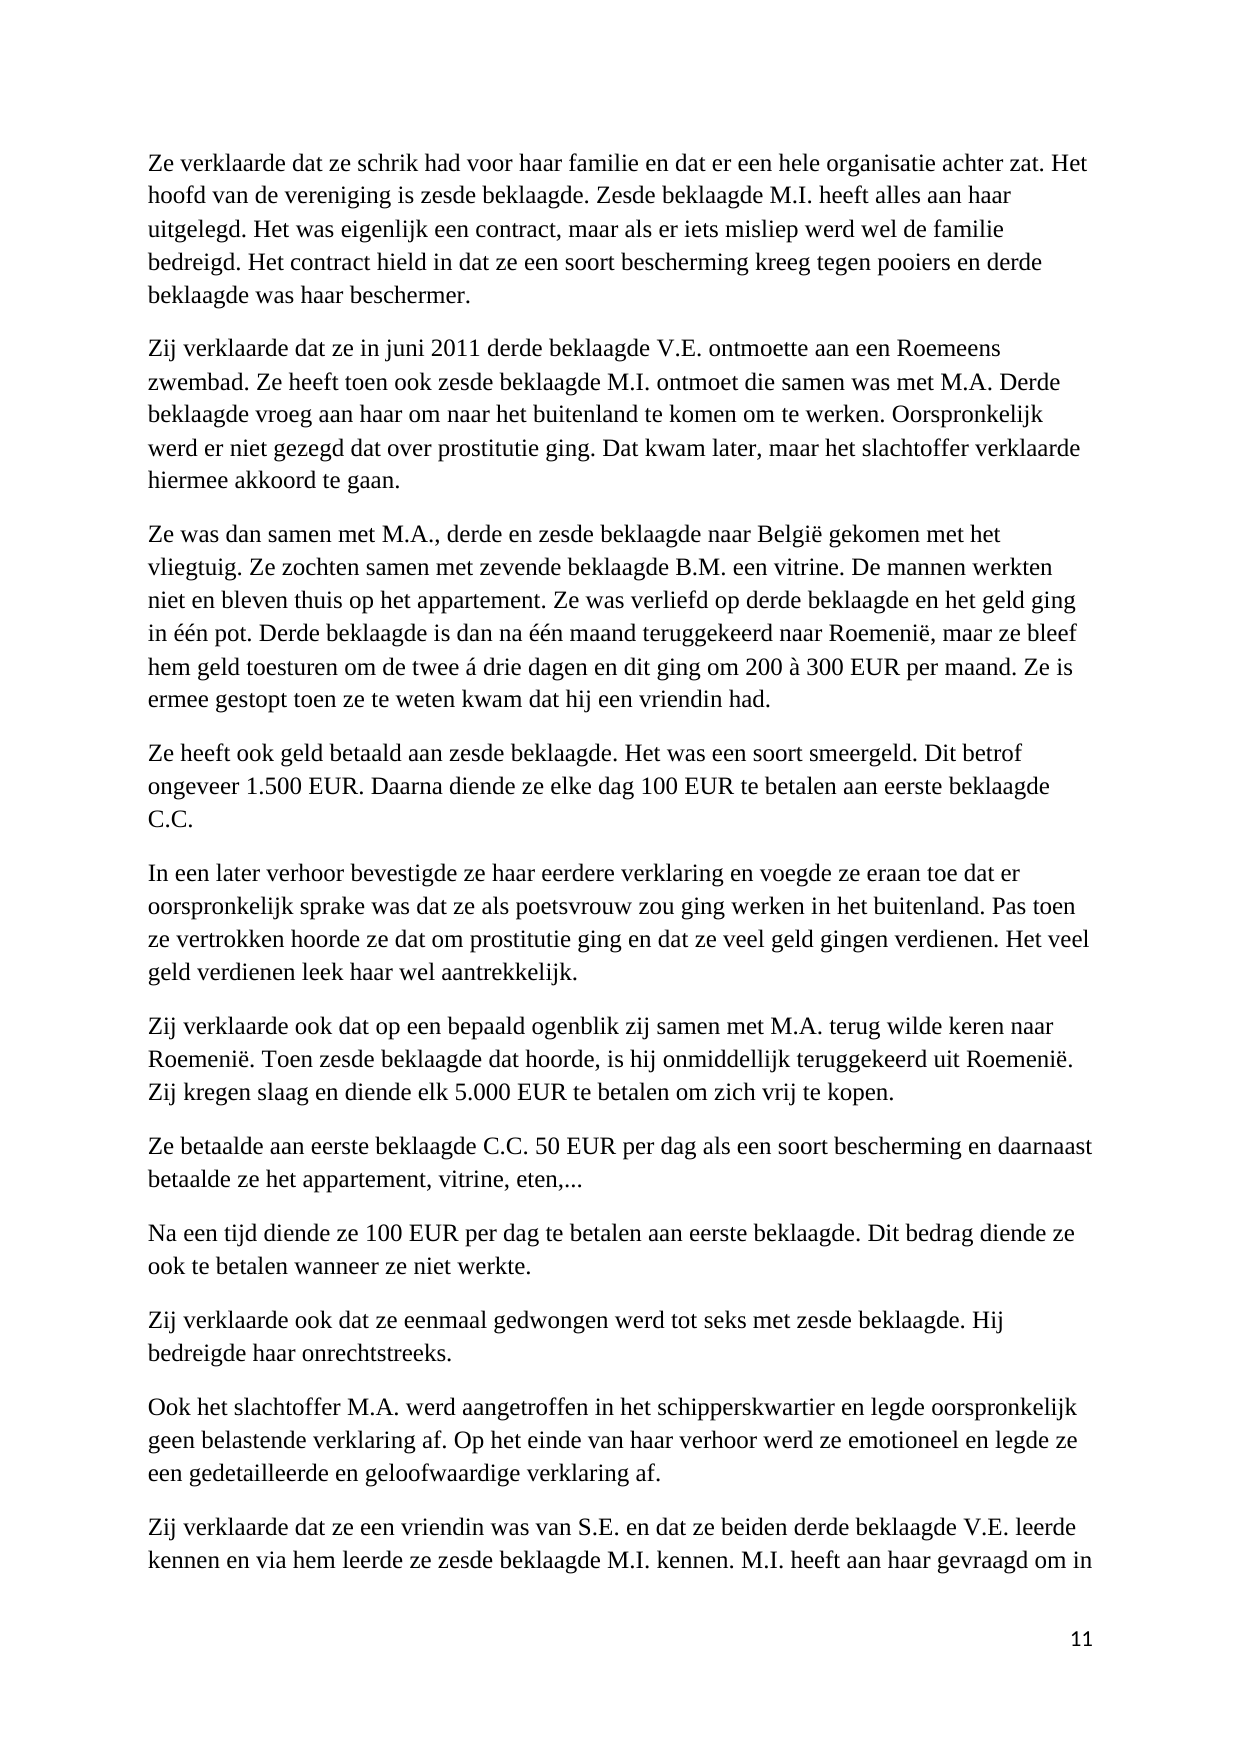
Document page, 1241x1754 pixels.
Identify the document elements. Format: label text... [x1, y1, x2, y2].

text Ze betaalde aan eerste beklaagde C.C. 50 EUR per dag als een soort bescherming en daarnaast betaalde ze het appartement, vitrine, eten,... [148, 1131, 1093, 1193]
text Ze was dan samen met M.A., derde en zesde beklaagde naar België gekomen met het vliegtuig. Ze zochten samen met zevende beklaagde B.M. een vitrine. De mannen werkten niet en bleven thuis op het appartement. Ze was verliefd op derde beklaagde en het geld ging in één pot. Derde beklaagde is dan na één maand teruggekeerd naar Roemenië, maar ze bleef hem geld toesturen om de twee á drie dagen en dit ging om 200 à 300 EUR per maand. Ze is ermee gestopt toen ze te weten kwam dat hij een vriendin had. [148, 519, 1093, 713]
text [148, 1512, 1093, 1573]
text Ze verklaarde dat ze schrik had voor haar familie en dat er een hele organisatie achter zat. Het hoofd van de vereniging is zesde beklaagde. Zesde beklaagde M.I. heeft alles aan haar uitgelegd. Het was eigenlijk een contract, maar als er iets misliep werd wel de familie bedreigd. Het contract hield in dat ze een soort bescherming kreeg tegen pooiers en derde beklaagde was haar beschermer. [148, 148, 1093, 308]
text Na een tijd diende ze 100 EUR per dag te betalen aan eerste beklaagde. Dit bedrag diende ze ook te betalen wanneer ze niet werkte. [148, 1218, 1093, 1280]
text Ook het slachtoffer M.A. werd aangetroffen in het schipperskwartier en legde oorspronkelijk geen belastende verklaring af. Op het einde van haar verhoor werd ze emotioneel en legde ze een gedetailleerde en geloofwaardige verklaring af. [148, 1392, 1093, 1487]
text Ze heeft ook geld betaald aan zesde beklaagde. Het was een soort smeergeld. Dit betrof ongeveer 1.500 EUR. Daarna diende ze elke dag 100 EUR te betalen aan eerste beklaagde C.C. [148, 738, 1093, 833]
text Zij verklaarde ook dat op een bepaald ogenblik zij samen met M.A. terug wilde keren naar Roemenië. Toen zesde beklaagde dat hoorde, is hij onmiddellijk teruggekeerd uit Roemenië. Zij kregen slaag en diende elk 5.000 EUR te betalen om zich vrij te kopen. [148, 1011, 1093, 1106]
text In een later verhoor bevestigde ze haar eerdere verklaring en voegde ze eraan toe dat er oorspronkelijk sprake was dat ze als poetsvrouw zou ging werken in het buitenland. Pas toen ze vertrokken hoorde ze dat om prostitutie ging en dat ze veel geld gingen verdienen. Het veel geld verdienen leek haar wel aantrekkelijk. [148, 858, 1093, 986]
text Zij verklaarde dat ze in juni 2011 derde beklaagde V.E. ontmoette aan een Roemeens zwembad. Ze heeft toen ook zesde beklaagde M.I. ontmoet die samen was met M.A. Derde beklaagde vroeg aan haar om naar het buitenland te komen om te werken. Oorspronkelijk werd er niet gezegd dat over prostitutie ging. Dat kwam later, maar het slachtoffer verklaarde hiermee akkoord te gaan. [148, 333, 1093, 494]
text Zij verklaarde ook dat ze eenmaal gedwongen werd tot seks met zesde beklaagde. Hij bedreigde haar onrechtstreeks. [148, 1305, 1093, 1367]
